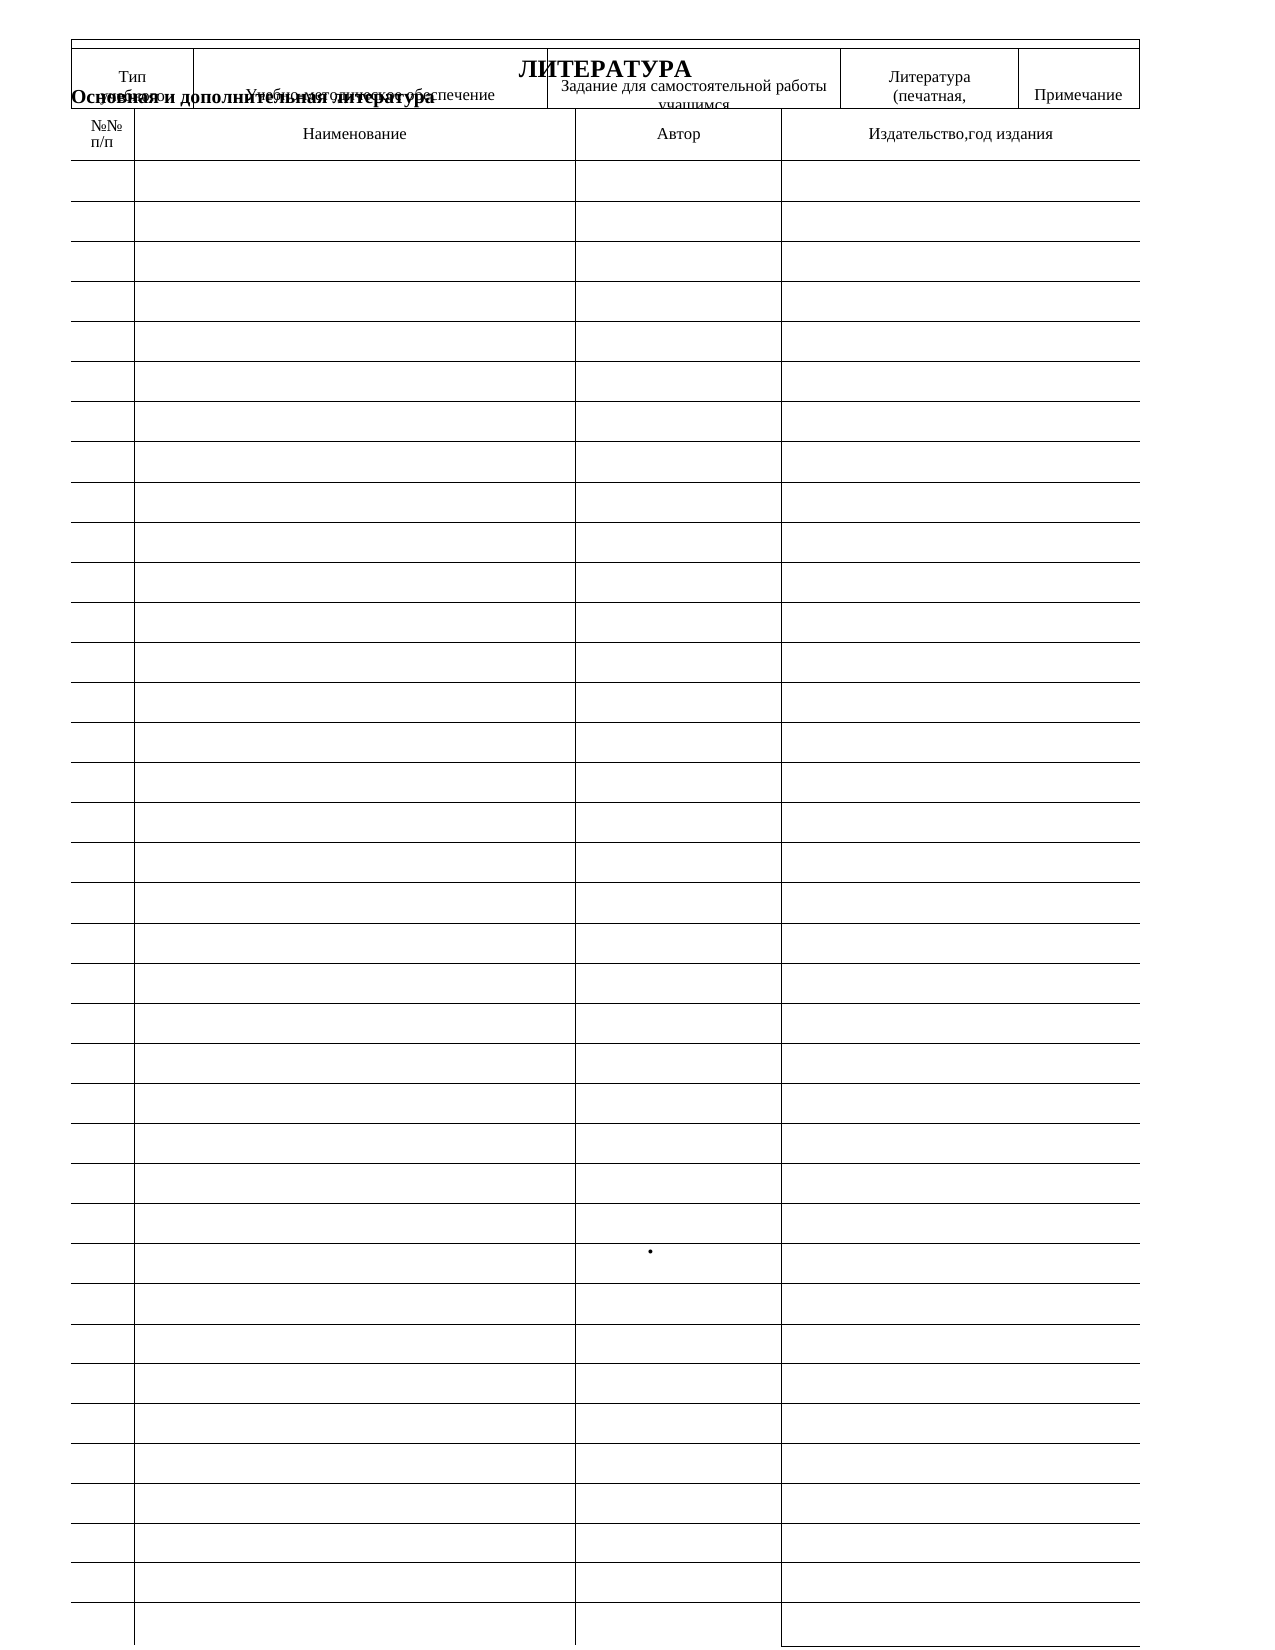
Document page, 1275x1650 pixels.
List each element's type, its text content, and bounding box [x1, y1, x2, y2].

table_cell [576, 924, 781, 963]
table_cell [576, 161, 781, 201]
table_cell [576, 723, 781, 762]
table_cell [782, 964, 1140, 1003]
table_cell [71, 563, 134, 602]
table_cell [135, 1364, 575, 1403]
table_cell [71, 964, 134, 1003]
table_cell [782, 483, 1140, 522]
table_cell [782, 1444, 1140, 1483]
table_cell [576, 1124, 781, 1163]
table_cell [135, 1404, 575, 1443]
table_cell [782, 1484, 1140, 1523]
table_header Издательство,год издания [782, 109, 1140, 160]
table_cell [135, 523, 575, 562]
table_cell [782, 683, 1140, 722]
table_cell [71, 161, 134, 201]
table_cell [782, 523, 1140, 562]
table_cell [576, 1484, 781, 1523]
table_cell [71, 1484, 134, 1523]
table_cell [576, 1164, 781, 1203]
table_cell [782, 1284, 1140, 1324]
table_cell [782, 1084, 1140, 1123]
table_cell [135, 1524, 575, 1562]
table_cell [135, 924, 575, 963]
table_cell [576, 1444, 781, 1483]
table_cell [71, 1404, 134, 1443]
table_cell [71, 924, 134, 963]
table_cell [71, 442, 134, 482]
table_cell [782, 723, 1140, 762]
table_cell [71, 362, 134, 401]
table_cell [782, 322, 1140, 361]
table_cell [782, 643, 1140, 682]
table_cell [782, 1524, 1140, 1562]
table_cell [71, 1444, 134, 1483]
table_cell [576, 683, 781, 722]
table_cell [135, 1325, 575, 1363]
table_cell [135, 161, 575, 201]
table_cell [135, 723, 575, 762]
table_cell [782, 883, 1140, 923]
table_cell [576, 1044, 781, 1083]
table_cell [135, 402, 575, 441]
table_cell [135, 1044, 575, 1083]
table_cell [71, 1044, 134, 1083]
table_cell [135, 843, 575, 882]
table_cell [71, 282, 134, 321]
table_header №№ п/п [71, 109, 134, 160]
table_cell [135, 883, 575, 923]
table_cell [135, 483, 575, 522]
table_cell [782, 202, 1140, 241]
table_cell [134, 1603, 575, 1646]
table_cell [782, 843, 1140, 882]
table_cell [576, 603, 781, 642]
table_cell [576, 563, 781, 602]
table_cell [135, 442, 575, 482]
table_cell [576, 1404, 781, 1443]
table_cell [71, 1244, 134, 1283]
table_cell [576, 282, 781, 321]
table_cell [782, 924, 1140, 963]
table_header Наименование [135, 109, 575, 160]
table_cell [135, 763, 575, 802]
table_cell [135, 563, 575, 602]
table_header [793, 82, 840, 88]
table_cell [71, 1524, 134, 1562]
table_cell [71, 322, 134, 361]
table_cell [135, 683, 575, 722]
table_cell [782, 1004, 1140, 1043]
table_cell [135, 202, 575, 241]
table_cell [71, 242, 134, 281]
table_cell [135, 322, 575, 361]
table_cell [782, 563, 1140, 602]
table_cell [71, 1124, 134, 1163]
table_cell [782, 402, 1140, 441]
table_cell [135, 1484, 575, 1523]
table_cell [576, 1524, 781, 1562]
table_cell [576, 523, 781, 562]
table_cell [576, 643, 781, 682]
table_cell [71, 683, 134, 722]
table_cell [782, 1124, 1140, 1163]
table_cell [782, 242, 1140, 281]
table_cell [576, 763, 781, 802]
table_cell [575, 1603, 781, 1646]
table_cell [71, 402, 134, 441]
table_cell [71, 202, 134, 241]
table_cell [71, 1004, 134, 1043]
table_cell [135, 1124, 575, 1163]
table_cell [71, 803, 134, 842]
table_cell [135, 1204, 575, 1243]
table_cell [782, 442, 1140, 482]
table_cell [576, 843, 781, 882]
table_cell [135, 964, 575, 1003]
table_cell [782, 362, 1140, 401]
table_cell [135, 1004, 575, 1043]
table_cell [576, 242, 781, 281]
table_cell [782, 1603, 1140, 1646]
table_cell [71, 1084, 134, 1123]
table_cell [71, 843, 134, 882]
table_cell [782, 1044, 1140, 1083]
table_cell [576, 202, 781, 241]
table_cell [135, 1563, 575, 1602]
table_cell [135, 1164, 575, 1203]
table_cell [576, 322, 781, 361]
table_cell [135, 1244, 575, 1283]
text Основная и дополнительная литература [71, 88, 1140, 108]
table_cell [71, 1164, 134, 1203]
table_cell [576, 1563, 781, 1602]
table_cell [782, 603, 1140, 642]
table_cell [71, 883, 134, 923]
table_header Автор [576, 109, 781, 160]
table_cell [71, 723, 134, 762]
table_cell [576, 483, 781, 522]
table_cell [135, 1084, 575, 1123]
table_cell [576, 442, 781, 482]
table_cell [71, 763, 134, 802]
table_cell [71, 1364, 134, 1403]
table_cell [782, 1164, 1140, 1203]
table_cell [782, 1244, 1140, 1283]
table_cell [782, 1364, 1140, 1403]
table_cell [71, 1204, 134, 1243]
table_cell [576, 402, 781, 441]
table_cell [576, 362, 781, 401]
table_cell [135, 643, 575, 682]
table_cell [71, 603, 134, 642]
table_cell [576, 1364, 781, 1403]
table_cell [782, 1204, 1140, 1243]
table_cell [71, 1325, 134, 1363]
table_cell [71, 643, 134, 682]
table_cell [135, 1444, 575, 1483]
table_cell [576, 803, 781, 842]
table_cell [135, 242, 575, 281]
table_cell [135, 362, 575, 401]
table_cell [71, 1603, 134, 1646]
table_cell [782, 161, 1140, 201]
table_cell [576, 1004, 781, 1043]
table_cell [576, 883, 781, 923]
table_cell [576, 1284, 781, 1324]
table_cell [135, 1284, 575, 1324]
table_cell [71, 483, 134, 522]
table_cell [782, 803, 1140, 842]
table_cell [135, 803, 575, 842]
table_cell [782, 1325, 1140, 1363]
table_cell [71, 523, 134, 562]
table_cell [135, 282, 575, 321]
table_cell [71, 1563, 134, 1602]
table_cell • [576, 1244, 781, 1283]
table_cell [576, 1084, 781, 1123]
text ЛИТЕРАТУРА [71, 57, 1140, 82]
table_cell [782, 1563, 1140, 1602]
table_cell [576, 1325, 781, 1363]
table_cell [576, 964, 781, 1003]
table_cell [782, 1404, 1140, 1443]
table_cell [576, 1204, 781, 1243]
table_cell [71, 1284, 134, 1324]
table_cell [782, 282, 1140, 321]
table_cell [135, 603, 575, 642]
table_cell [782, 763, 1140, 802]
